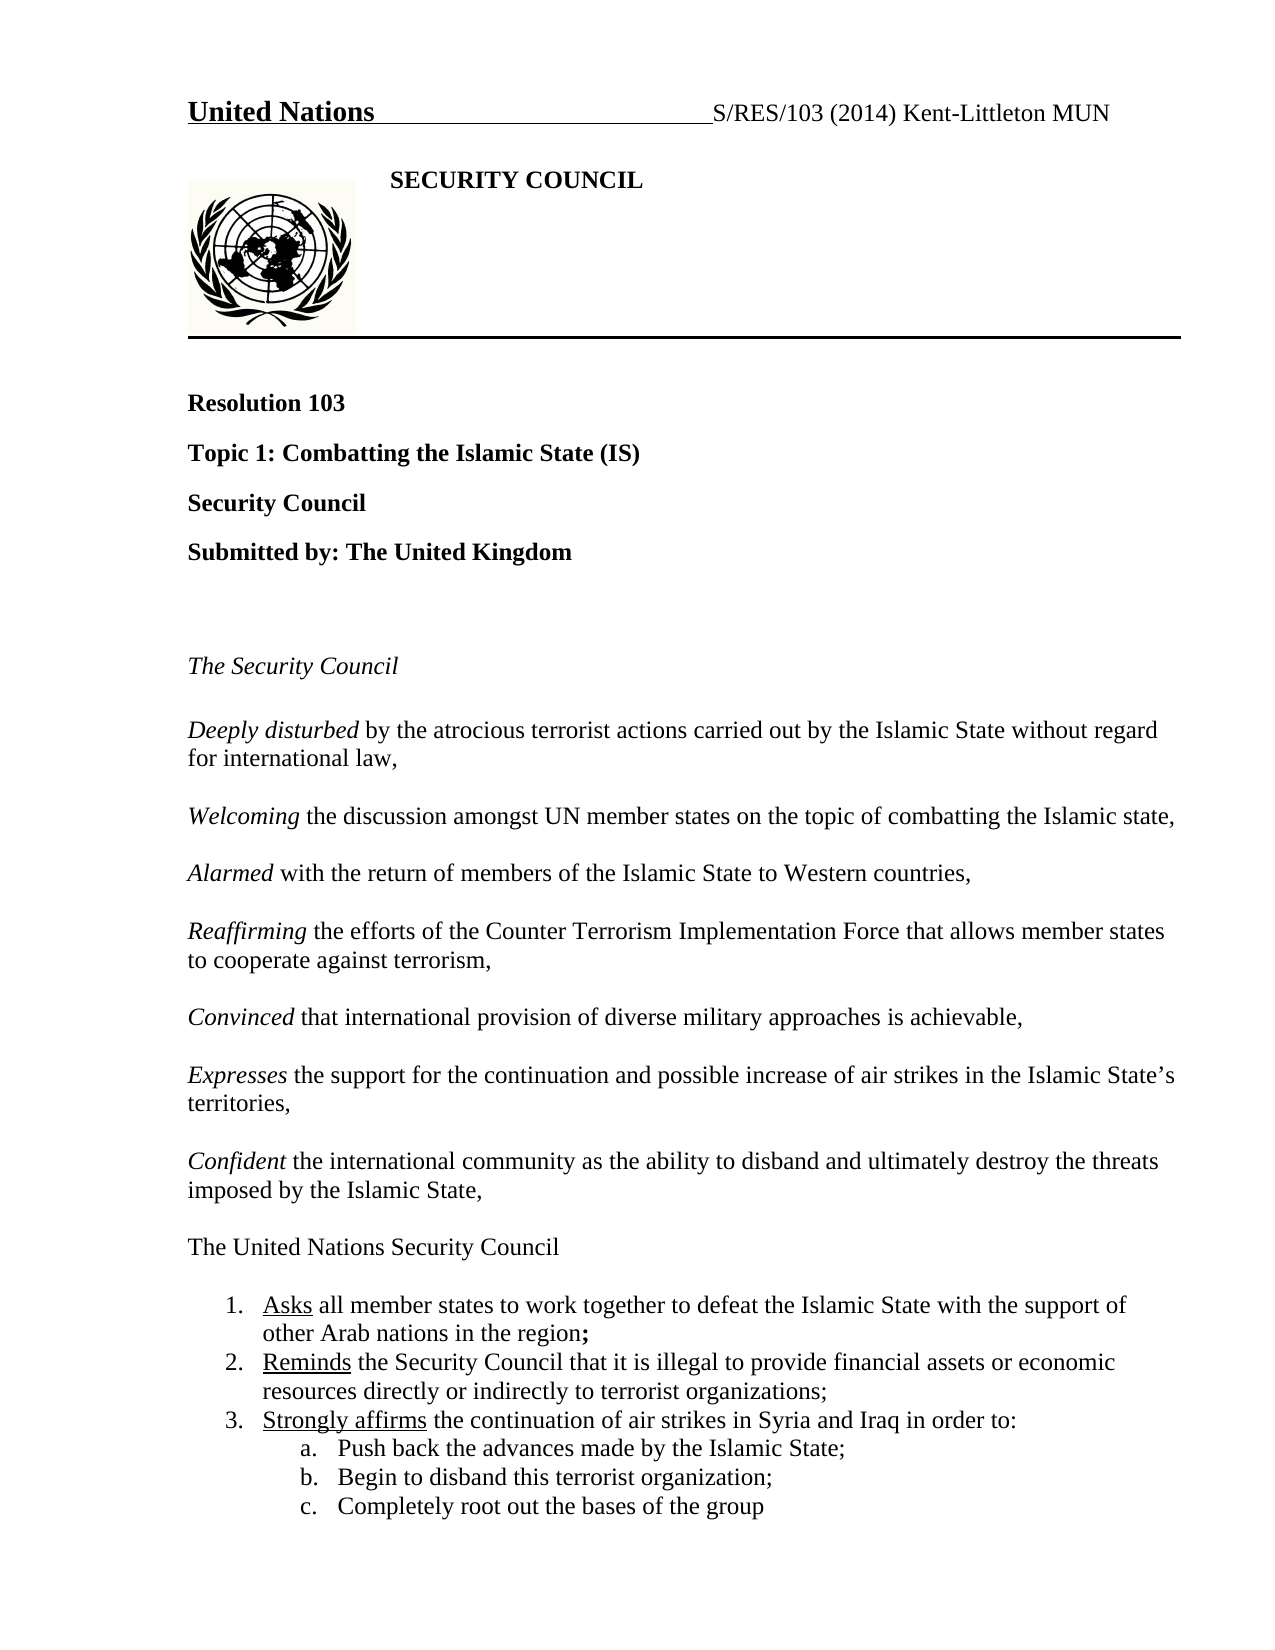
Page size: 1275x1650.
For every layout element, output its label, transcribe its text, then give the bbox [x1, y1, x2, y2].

text Convinced that international provision of diverse military approaches is achievable, [187, 1002, 1181, 1031]
list Begin to disband this terrorist organization; [300, 1462, 1181, 1491]
text Topic 1: Combatting the Islamic State (IS) [187, 438, 1181, 467]
text Welcoming the discussion amongst UN member states on the topic of combatting the Islamic state, [187, 801, 1181, 830]
list Strongly affirms the continuation of air strikes in Syria and Iraq in order to: [225, 1405, 1181, 1433]
picture [187, 181, 357, 334]
text The Security Council [187, 651, 1181, 679]
text Expresses the support for the continuation and possible increase of air strikes in the Islamic State’s territories, [187, 1060, 1181, 1117]
text Resolution 103 [187, 388, 1181, 417]
list Reminds the Security Council that it is illegal to provide financial assets or economic resources directly or indirectly to terrorist organizations; [225, 1347, 1181, 1405]
text Submitted by: The United Kingdom [187, 537, 1181, 566]
text The United Nations Security Council [187, 1232, 1181, 1261]
text Security Council [187, 488, 1181, 516]
text Deeply disturbed by the atrocious terrorist actions carried out by the Islamic State without regard for international law, [187, 715, 1181, 772]
list Completely root out the bases of the group [300, 1491, 1181, 1520]
text United Nations S/RES/103 (2014) Kent-Littleton MUN [187, 94, 1181, 127]
text Confident the international community as the ability to disband and ultimately destroy the threats imposed by the Islamic State, [187, 1146, 1181, 1203]
list Push back the advances made by the Islamic State; [300, 1433, 1181, 1462]
text Alarmed with the return of members of the Islamic State to Western countries, [187, 858, 1181, 887]
text Reaffirming the efforts of the Counter Terrorism Implementation Force that allows member states to cooperate against terrorism, [187, 916, 1181, 973]
list Asks all member states to work together to defeat the Islamic State with the support of other Arab nations in the region; [225, 1290, 1181, 1347]
